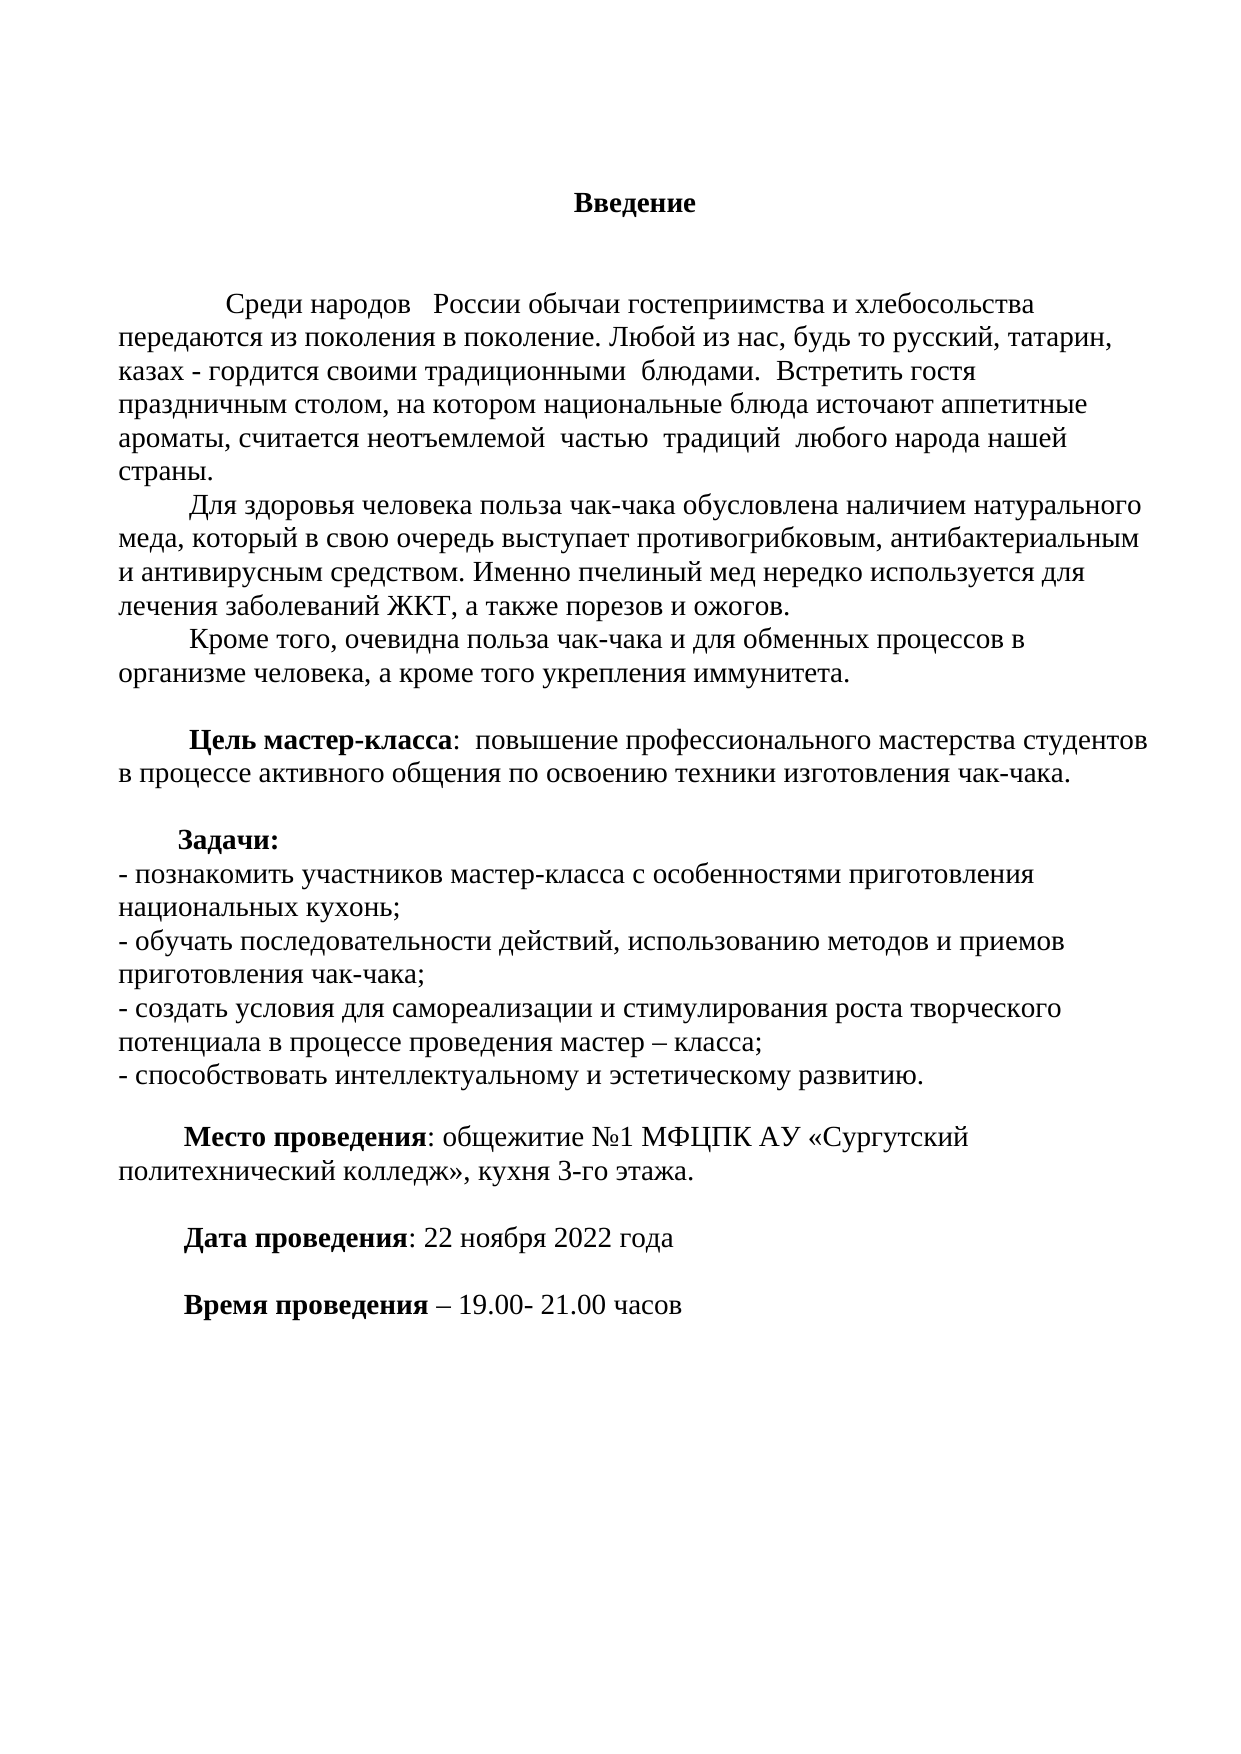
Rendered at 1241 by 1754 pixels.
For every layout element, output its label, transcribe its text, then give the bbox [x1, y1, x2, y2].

text Кроме того, очевидна польза чак-чака и для обменных процессов в организме человека, а кроме того укрепления иммунитета. [118, 621, 1152, 688]
text Задачи: - познакомить участников мастер-класса с особенностями приготовления национальных кухонь; [118, 822, 1152, 923]
text Цель мастер-класса: повышение профессионального мастерства студентов в процессе активного общения по освоению техники изготовления чак-чака. [118, 722, 1152, 789]
text Введение [118, 185, 1152, 219]
text - обучать последовательности действий, использованию методов и приемов приготовления чак-чака; - создать условия для самореализации и стимулирования роста творческого потенциала в процессе проведения мастер – класса; - способствовать интеллектуальному и эстетическому развитию. [118, 923, 1152, 1119]
text Место проведения: общежитие №1 МФЦПК АУ «Сургутский политехнический колледж», кухня 3-го этажа. [118, 1119, 1152, 1187]
text Среди народов России обычаи гостеприимства и хлебосольства передаются из поколения в поколение. Любой из нас, будь то русский, татарин, казах - гордится своими традиционными блюдами. Встретить гостя праздничным столом, на котором национальные блюда источают аппетитные ароматы, считается неотъемлемой частью традиций любого народа нашей страны. [118, 286, 1152, 487]
text Для здоровья человека польза чак-чака обусловлена наличием натурального меда, который в свою очередь выступает противогрибковым, антибактериальным и антивирусным средством. Именно пчелиный мед нередко используется для лечения заболеваний ЖКТ, а также порезов и ожогов. [118, 487, 1152, 621]
text Время проведения – 19.00- 21.00 часов [118, 1287, 1152, 1321]
text Дата проведения: 22 ноября 2022 года [118, 1220, 1152, 1254]
